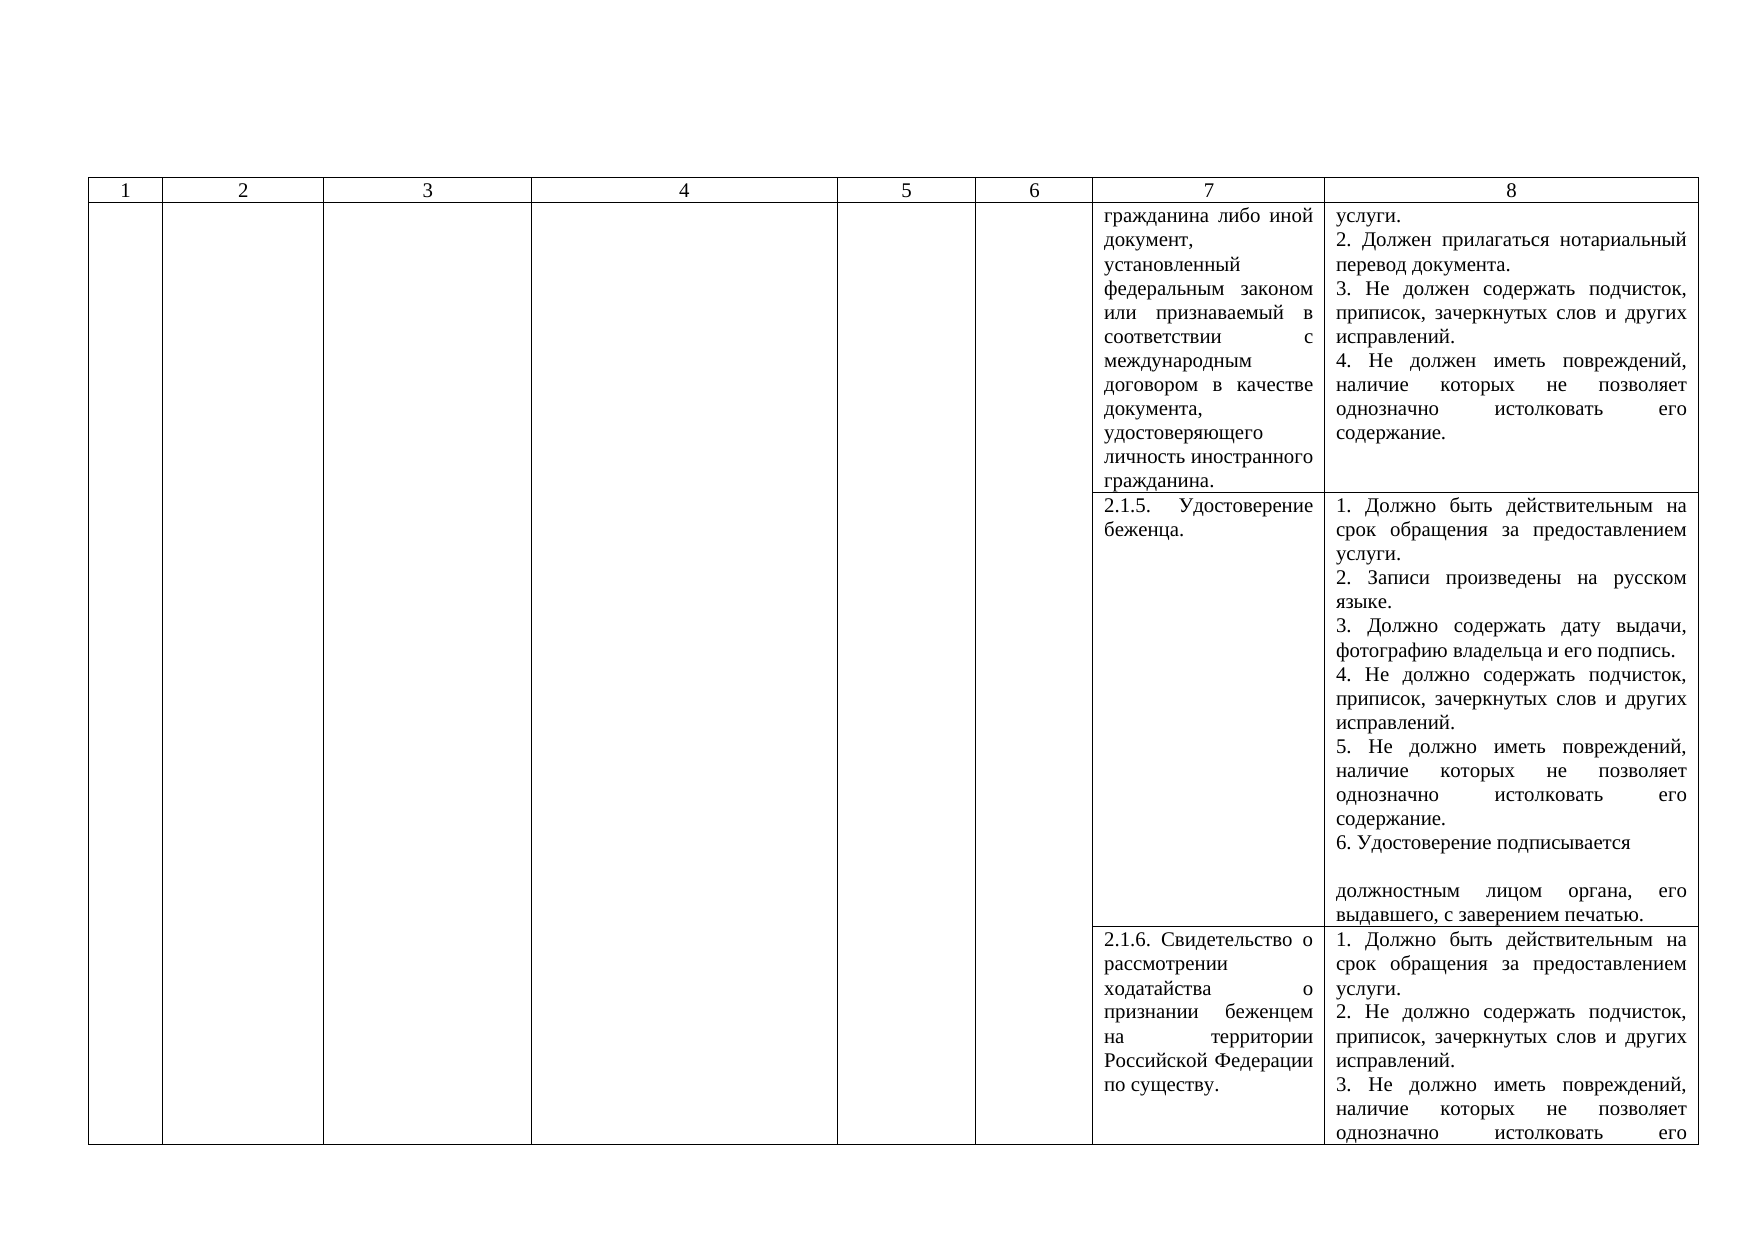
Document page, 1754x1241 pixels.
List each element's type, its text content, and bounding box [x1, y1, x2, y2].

table_cell 1. Должно быть действительным на срок обращения за предоставлением услуги. 2. Записи произведены на русском языке. 3. Должно содержать дату выдачи, фотографию владельца и его подпись. 4. Не должно содержать подчисток, приписок, зачеркнутых слов и других исправлений. 5. Не должно иметь повреждений, наличие которых не позволяет однозначно истолковать его содержание. 6. Удостоверение подписывается должностным лицом органа, его выдавшего, с заверением печатью. [1325, 493, 1698, 926]
table_header 7 [1093, 178, 1324, 202]
table_header 6 [976, 178, 1092, 202]
table_cell 2.1.5. Удостоверение беженца. [1093, 493, 1324, 926]
table_header 8 [1325, 178, 1698, 202]
table_header 4 [532, 178, 837, 202]
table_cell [1093, 203, 1324, 492]
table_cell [1325, 927, 1698, 1144]
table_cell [1093, 927, 1324, 1144]
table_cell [1325, 203, 1698, 492]
table_header 2 [163, 178, 323, 202]
table_header 3 [324, 178, 531, 202]
table_header 1 [89, 178, 162, 202]
table_header 5 [838, 178, 975, 202]
